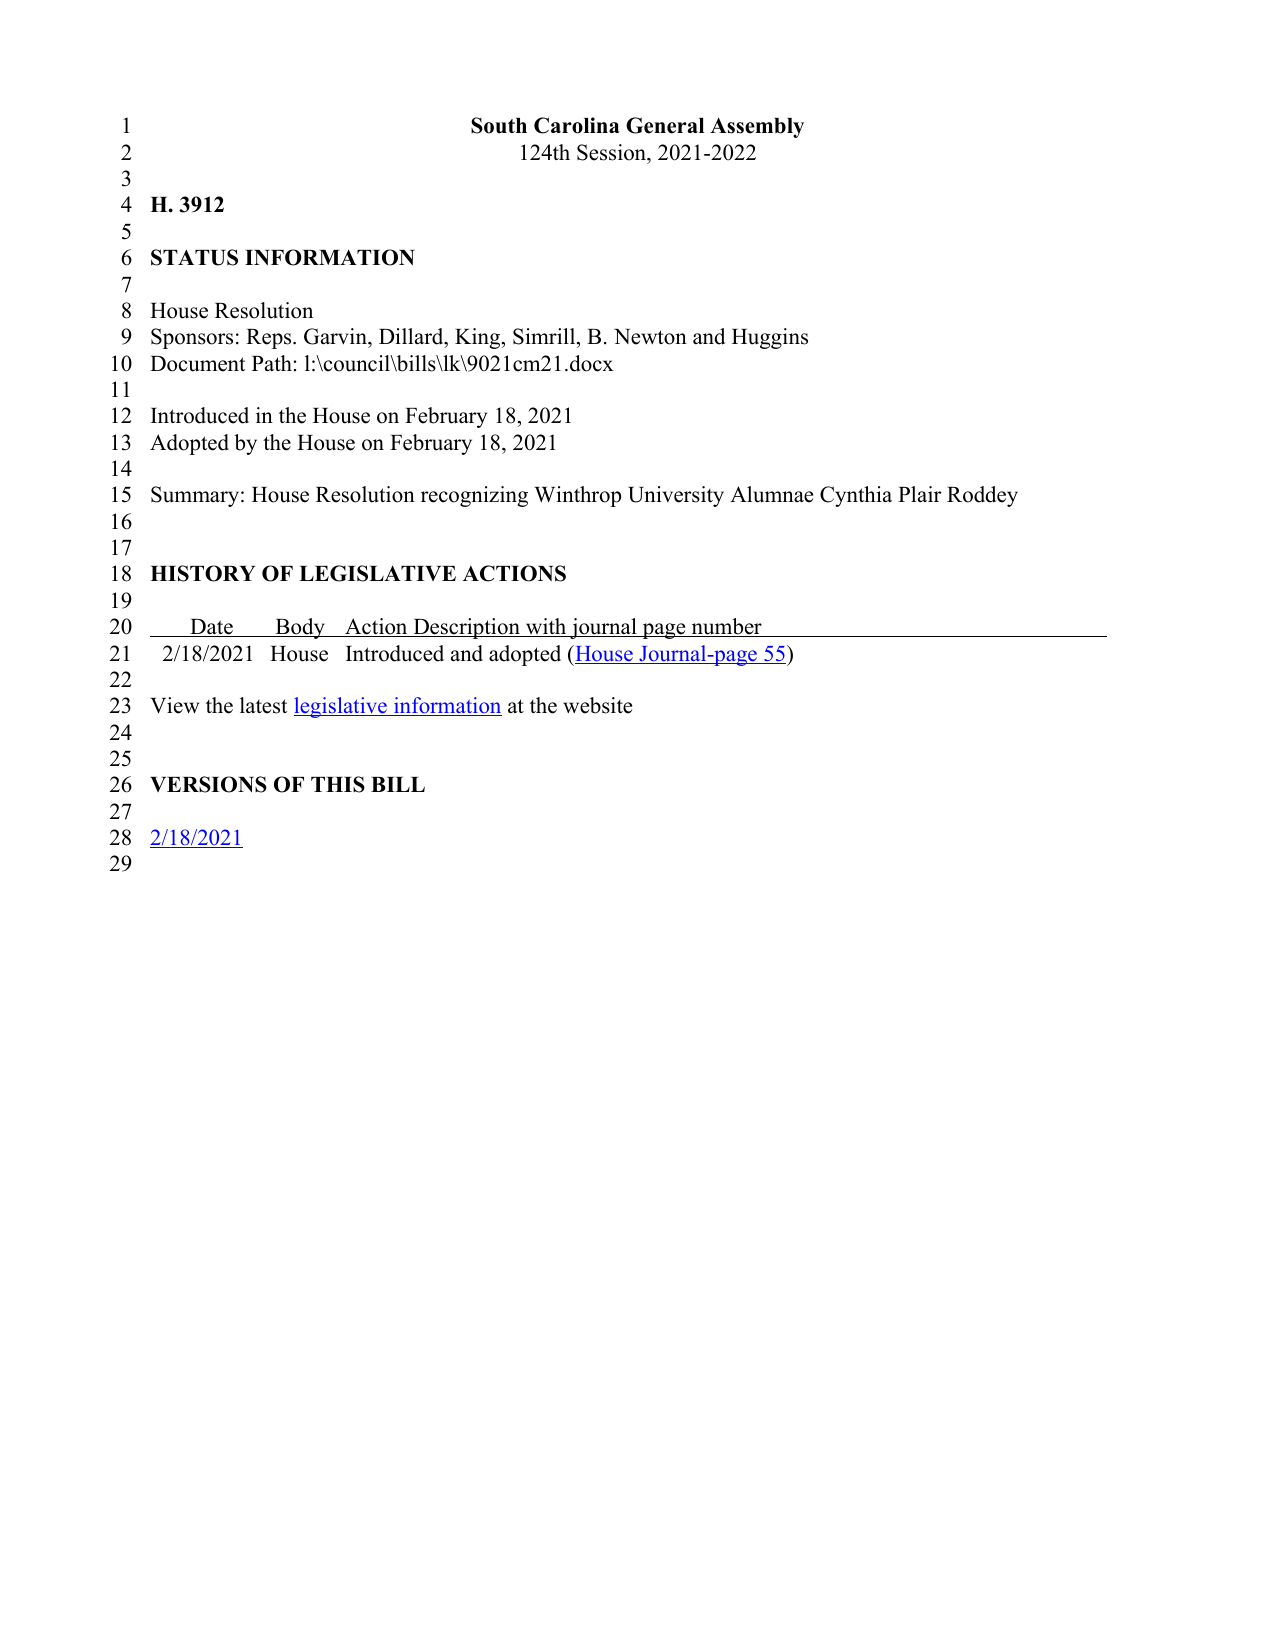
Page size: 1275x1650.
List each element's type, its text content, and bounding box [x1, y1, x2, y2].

text View the latest legislative information at the website [150, 692, 1125, 719]
text Adopted by the House on February 18, 2021 [150, 429, 1125, 455]
text 124th Session, 2021-2022 [150, 139, 1125, 165]
text H. 3912 [150, 192, 1125, 218]
text Document Path: l:\council\bills\lk\9021cm21.docx [150, 350, 1125, 376]
text 2/18/2021 House Introduced and adopted (House Journal-page 55) [150, 639, 1125, 666]
text South Carolina General Assembly [150, 112, 1125, 139]
text 2/18/2021 [150, 824, 1125, 850]
text HISTORY OF LEGISLATIVE ACTIONS [150, 561, 1125, 587]
text Summary: House Resolution recognizing Winthrop University Alumnae Cynthia Plair Roddey [150, 481, 1125, 508]
text Sponsors: Reps. Garvin, Dillard, King, Simrill, B. Newton and Huggins [150, 323, 1125, 350]
text Date Body Action Description with journal page number [150, 613, 1125, 639]
text House Resolution [150, 297, 1125, 323]
text Introduced in the House on February 18, 2021 [150, 402, 1125, 429]
text STATUS INFORMATION [150, 244, 1125, 271]
text VERSIONS OF THIS BILL [150, 771, 1125, 798]
